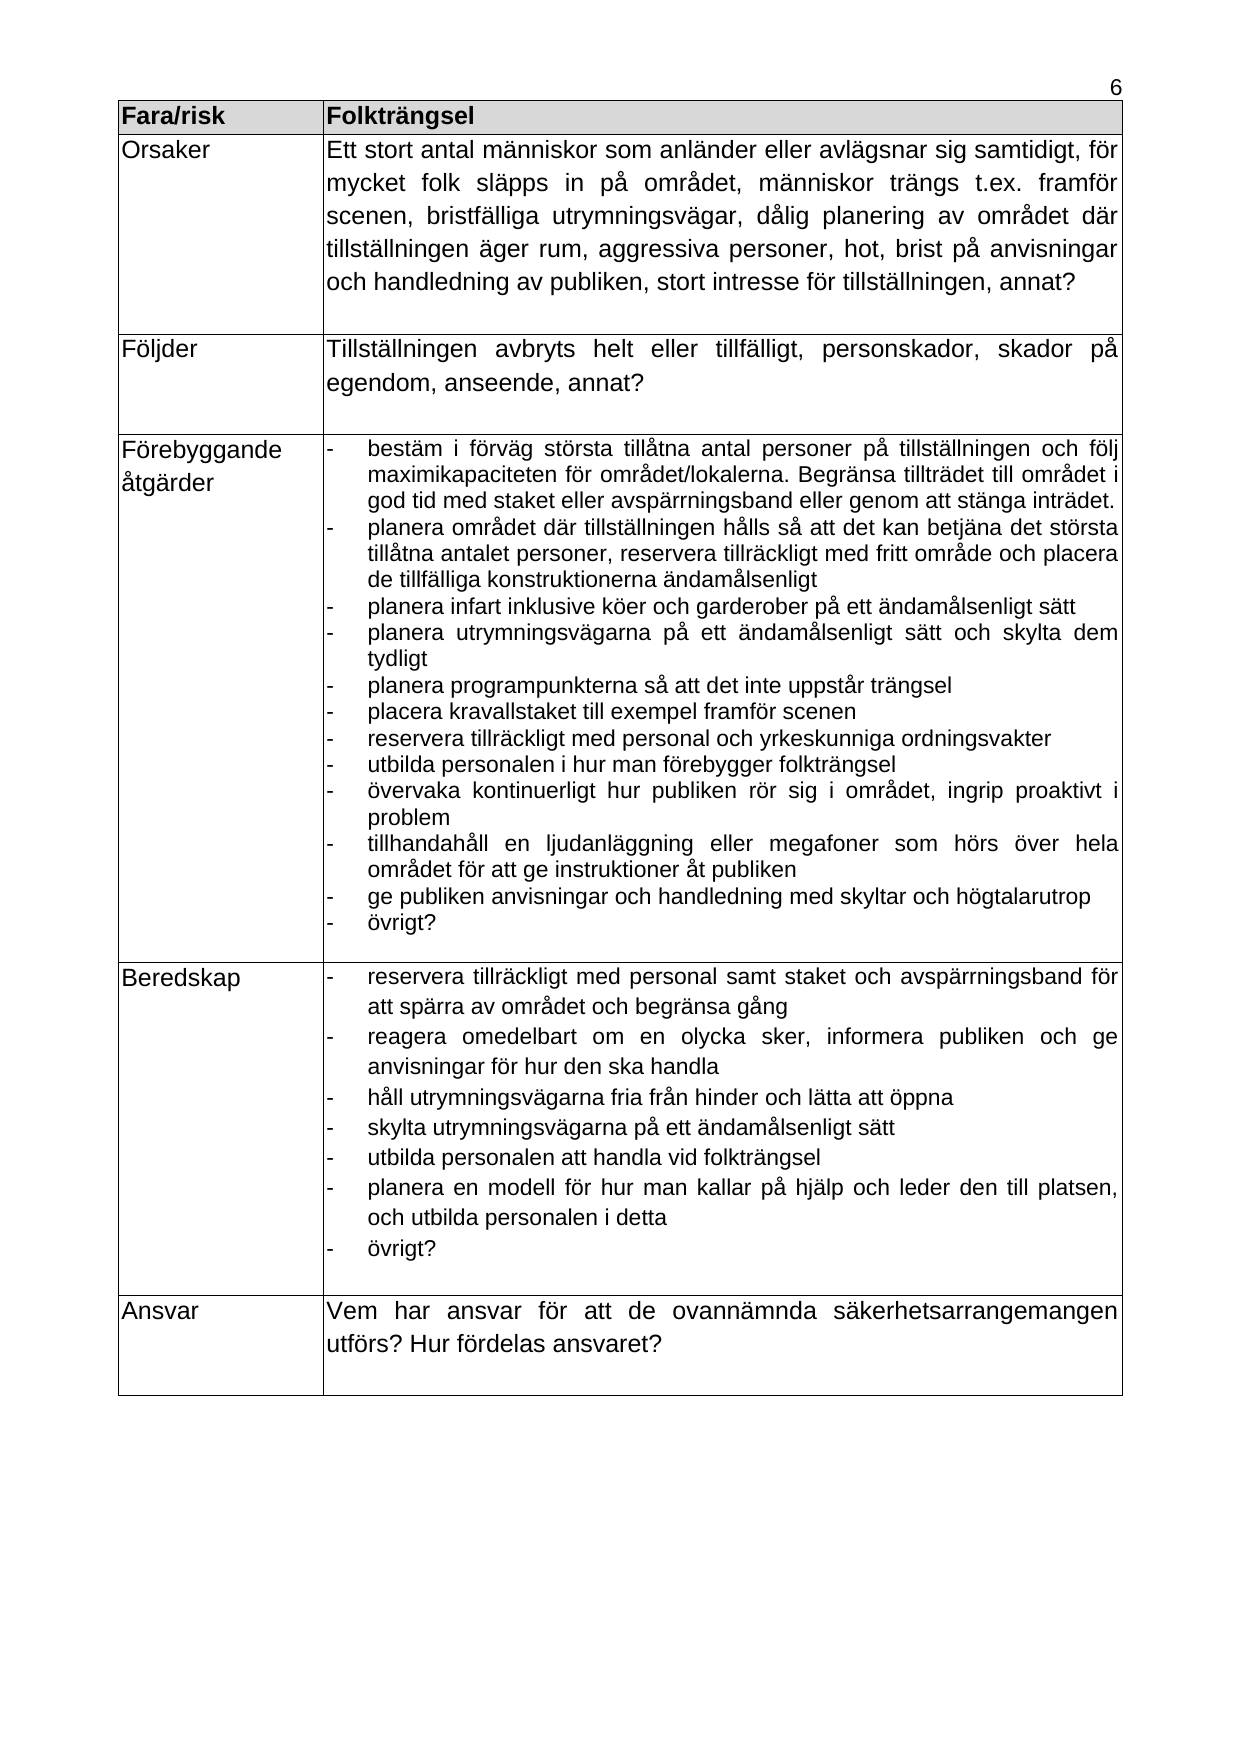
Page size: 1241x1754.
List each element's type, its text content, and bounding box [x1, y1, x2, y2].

table_cell Tillställningen avbryts helt eller tillfälligt, personskador, skador på egendom, anseende, annat? [324, 335, 1122, 433]
table_cell Ett stort antal människor som anländer eller avlägsnar sig samtidigt, för mycket folk släpps in på området, människor trängs t.ex. framför scenen, bristfälliga utrymningsvägar, dålig planering av området där tillställningen äger rum, aggressiva personer, hot, brist på anvisningar och handledning av publiken, stort intresse för tillställningen, annat? [324, 135, 1122, 333]
table_cell Vem har ansvar för att de ovannämnda säkerhetsarrangemangen utförs? Hur fördelas ansvaret? [324, 1296, 1122, 1395]
table_cell bestäm i förväg största tillåtna antal personer på tillställningen och följ maximikapaciteten för området/lokalerna. Begränsa tillträdet till området i god tid med staket eller avspärrningsband eller genom att stänga inträdet. planera området där tillställningen hålls så att det kan betjäna det största tillåtna antalet personer, reservera tillräckligt med fritt område och placera de tillfälliga konstruktionerna ändamålsenligt planera infart inklusive köer och garderober på ett ändamålsenligt sätt planera utrymningsvägarna på ett ändamålsenligt sätt och skylta dem tydligt planera programpunkterna så att det inte uppstår trängsel placera kravallstaket till exempel framför scenen reservera tillräckligt med personal och yrkeskunniga ordningsvakter utbilda personalen i hur man förebygger folkträngsel övervaka kontinuerligt hur publiken rör sig i området, ingrip proaktivt i problem tillhandahåll en ljudanläggning eller megafoner som hörs över hela området för att ge instruktioner åt publiken ge publiken anvisningar och handledning med skyltar och högtalarutrop övrigt? [324, 435, 1122, 962]
table_cell Förebyggande åtgärder [119, 435, 323, 962]
table_cell Orsaker [119, 135, 323, 333]
table_cell Beredskap [119, 963, 323, 1295]
table_header Fara/risk [119, 101, 323, 134]
table_header Folkträngsel [324, 101, 1122, 134]
table_cell Följder [119, 335, 323, 433]
table_cell Ansvar [119, 1296, 323, 1395]
table_cell reservera tillräckligt med personal samt staket och avspärrningsband för att spärra av området och begränsa gång reagera omedelbart om en olycka sker, informera publiken och ge anvisningar för hur den ska handla håll utrymningsvägarna fria från hinder och lätta att öppna skylta utrymningsvägarna på ett ändamålsenligt sätt utbilda personalen att handla vid folkträngsel planera en modell för hur man kallar på hjälp och leder den till platsen, och utbilda personalen i detta övrigt? [324, 963, 1122, 1295]
